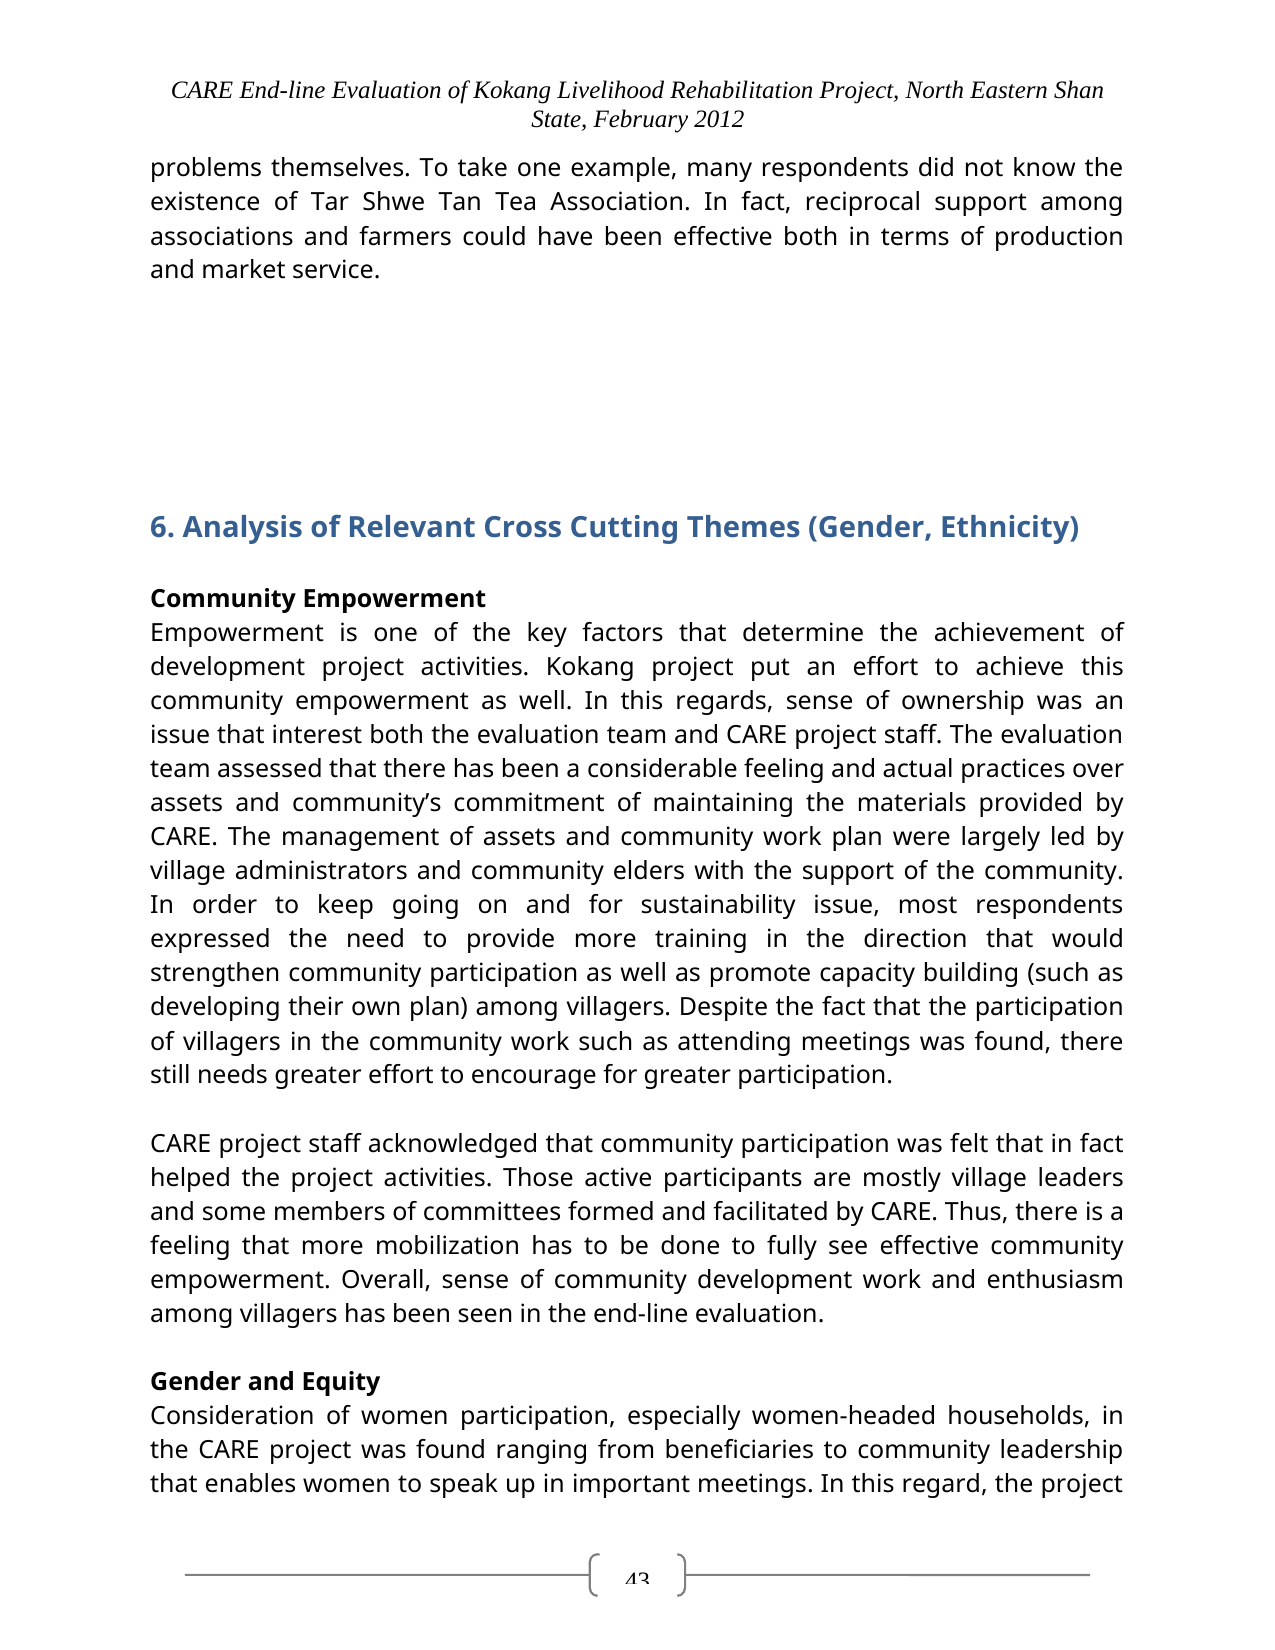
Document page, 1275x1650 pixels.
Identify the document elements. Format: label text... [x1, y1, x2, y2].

text CARE project staff acknowledged that community participation was felt that in fact helped the project activities. Those active participants are mostly village leaders and some members of committees formed and facilitated by CARE. Thus, there is a feeling that more mobilization has to be done to fully see effective community empowerment. Overall, sense of community development work and enthusiasm among villagers has been seen in the end-line evaluation. [150, 1125, 1125, 1330]
text Empowerment is one of the key factors that determine the achievement of development project activities. Kokang project put an effort to achieve this community empowerment as well. In this regards, sense of ownership was an issue that interest both the evaluation team and CARE project staff. The evaluation team assessed that there has been a considerable feeling and actual practices over assets and community’s commitment of maintaining the materials provided by CARE. The management of assets and community work plan were largely led by village administrators and community elders with the support of the community. In order to keep going on and for sustainability issue, most respondents expressed the need to provide more training in the direction that would strengthen community participation as well as promote capacity building (such as developing their own plan) among villagers. Despite the fact that the participation of villagers in the community work such as attending meetings was found, there still needs greater effort to encourage for greater participation. [150, 614, 1125, 1091]
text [150, 1398, 1125, 1500]
subtitle 6. Analysis of Relevant Cross Cutting Themes (Gender, Ethnicity) [150, 507, 1125, 546]
text Gender and Equity [150, 1364, 1125, 1398]
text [150, 150, 1125, 286]
text Community Empowerment [150, 580, 1125, 614]
